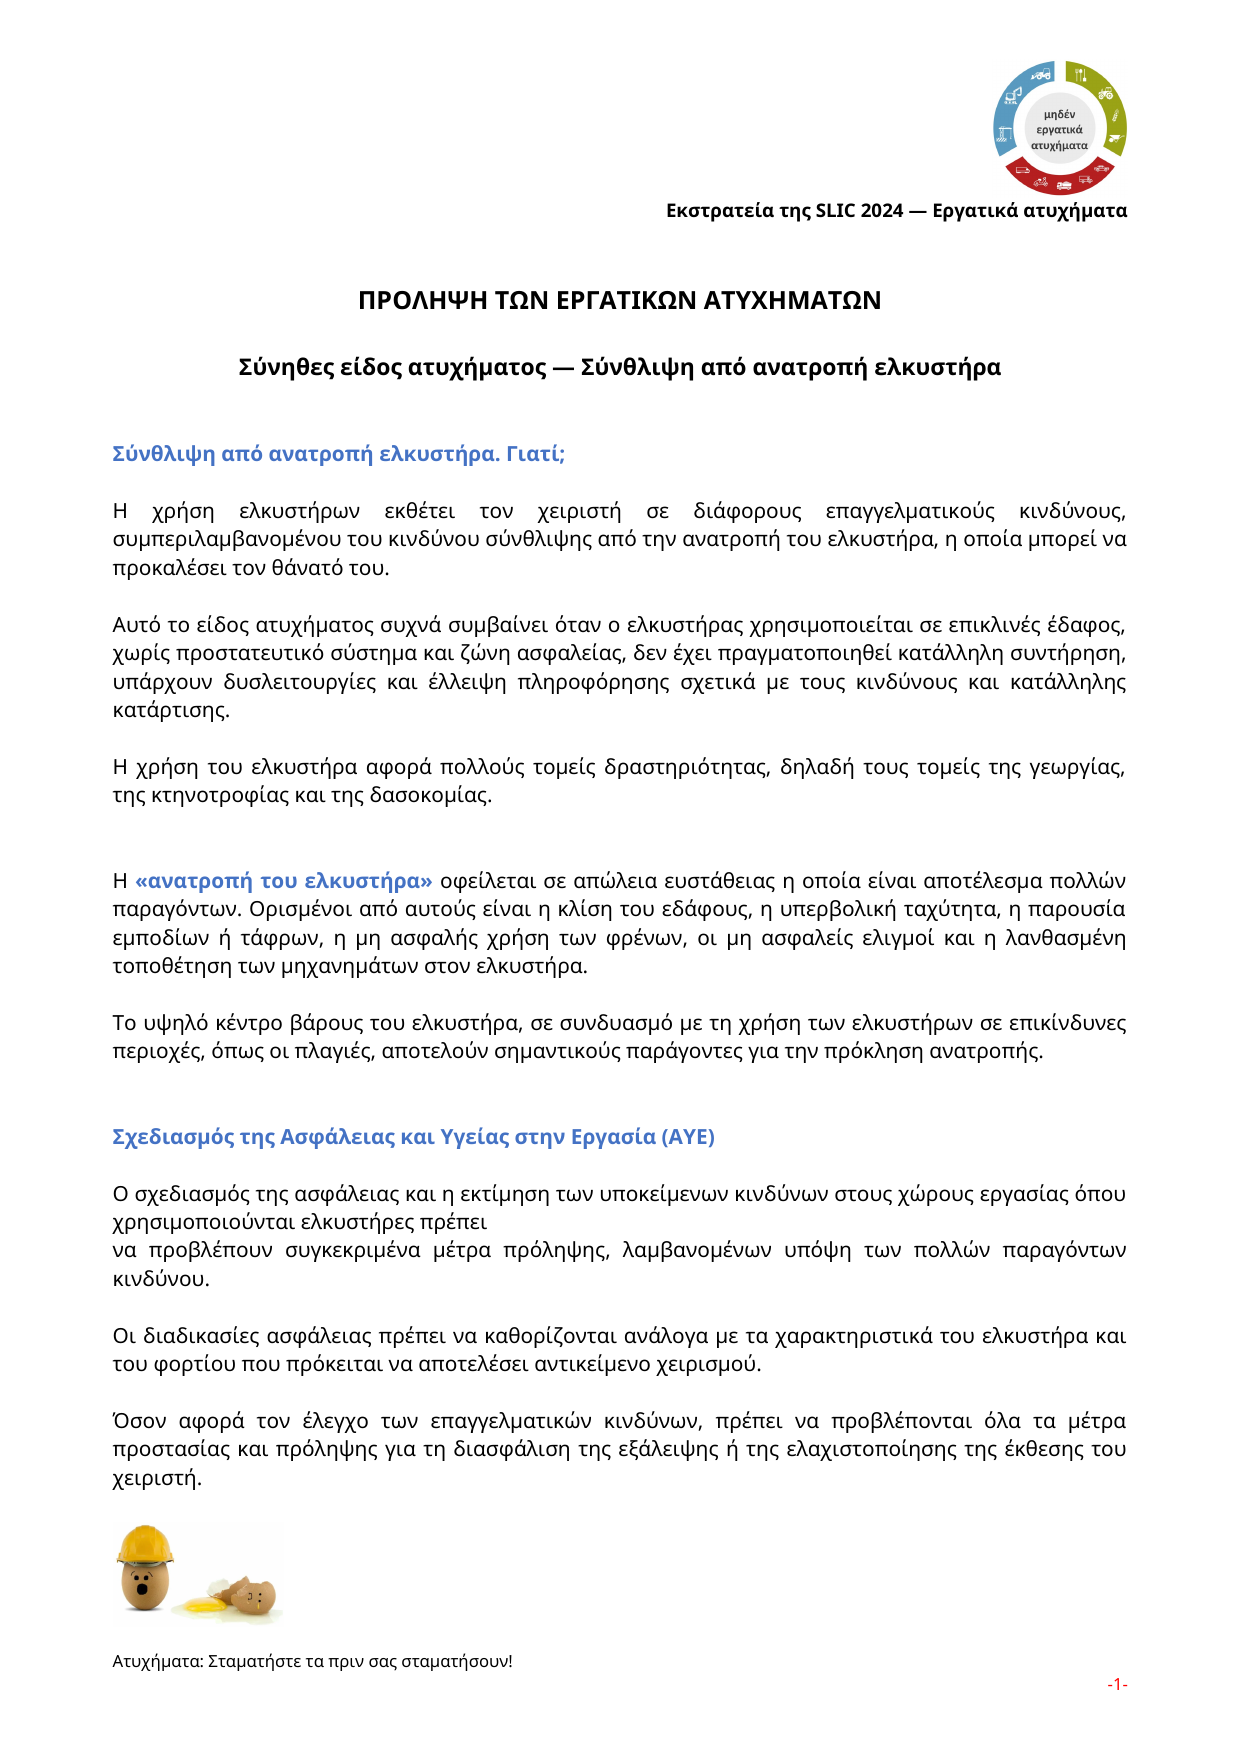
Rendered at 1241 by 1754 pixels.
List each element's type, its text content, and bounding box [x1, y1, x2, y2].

text Αυτό το είδος ατυχήματος συχνά συμβαίνει όταν ο ελκυστήρας χρησιμοποιείται σε επικλινές έδαφος, χωρίς προστατευτικό σύστημα και ζώνη ασφαλείας, δεν έχει πραγματοποιηθεί κατάλληλη συντήρηση, υπάρχουν δυσλειτουργίες και έλλειψη πληροφόρησης σχετικά με τους κινδύνους και κατάλληλης κατάρτισης. [112, 610, 1128, 724]
text Οι διαδικασίες ασφάλειας πρέπει να καθορίζονται ανάλογα με τα χαρακτηριστικά του ελκυστήρα και του φορτίου που πρόκειται να αποτελέσει αντικείμενο χειρισμού. [112, 1321, 1128, 1378]
text Η χρήση του ελκυστήρα αφορά πολλούς τομείς δραστηριότητας, δηλαδή τους τομείς της γεωργίας, της κτηνοτροφίας και της δασοκομίας. [112, 752, 1128, 809]
text Όσον αφορά τον έλεγχο των επαγγελματικών κινδύνων, πρέπει να προβλέπονται όλα τα μέτρα προστασίας και πρόληψης για τη διασφάλιση της εξάλειψης ή της ελαχιστοποίησης της έκθεσης του χειριστή. [112, 1406, 1128, 1491]
text ΠΡΟΛΗΨΗ ΤΩΝ ΕΡΓΑΤΙΚΩΝ ΑΤΥΧΗΜΑΤΩΝ [112, 283, 1128, 317]
text Η «ανατροπή του ελκυστήρα» οφείλεται σε απώλεια ευστάθειας η οποία είναι αποτέλεσμα πολλών παραγόντων. Ορισμένοι από αυτούς είναι η κλίση του εδάφους, η υπερβολική ταχύτητα, η παρουσία εμποδίων ή τάφρων, η μη ασφαλής χρήση των φρένων, οι μη ασφαλείς ελιγμοί και η λανθασμένη τοποθέτηση των μηχανημάτων στον ελκυστήρα. [112, 866, 1128, 979]
picture [992, 59, 1128, 198]
text Σχεδιασμός της Ασφάλειας και Υγείας στην Εργασία (ΑΥΕ) [112, 1122, 1128, 1150]
text Το υψηλό κέντρο βάρους του ελκυστήρα, σε συνδυασμό με τη χρήση των ελκυστήρων σε επικίνδυνες περιοχές, όπως οι πλαγιές, αποτελούν σημαντικούς παράγοντες για την πρόκληση ανατροπής. [112, 1008, 1128, 1065]
text Σύνθλιψη από ανατροπή ελκυστήρα. Γιατί; [112, 439, 1128, 468]
text Σύνηθες είδος ατυχήματος — Σύνθλιψη από ανατροπή ελκυστήρα [112, 351, 1128, 382]
text να προβλέπουν συγκεκριμένα μέτρα πρόληψης, λαμβανομένων υπόψη των πολλών παραγόντων κινδύνου. [112, 1236, 1128, 1292]
text Ο σχεδιασμός της ασφάλειας και η εκτίμηση των υποκείμενων κινδύνων στους χώρους εργασίας όπου χρησιμοποιούνται ελκυστήρες πρέπει [112, 1179, 1128, 1236]
picture [112, 1522, 284, 1627]
text Η χρήση ελκυστήρων εκθέτει τον χειριστή σε διάφορους επαγγελματικούς κινδύνους, συμπεριλαμβανομένου του κινδύνου σύνθλιψης από την ανατροπή του ελκυστήρα, η οποία μπορεί να προκαλέσει τον θάνατό του. [112, 496, 1128, 581]
